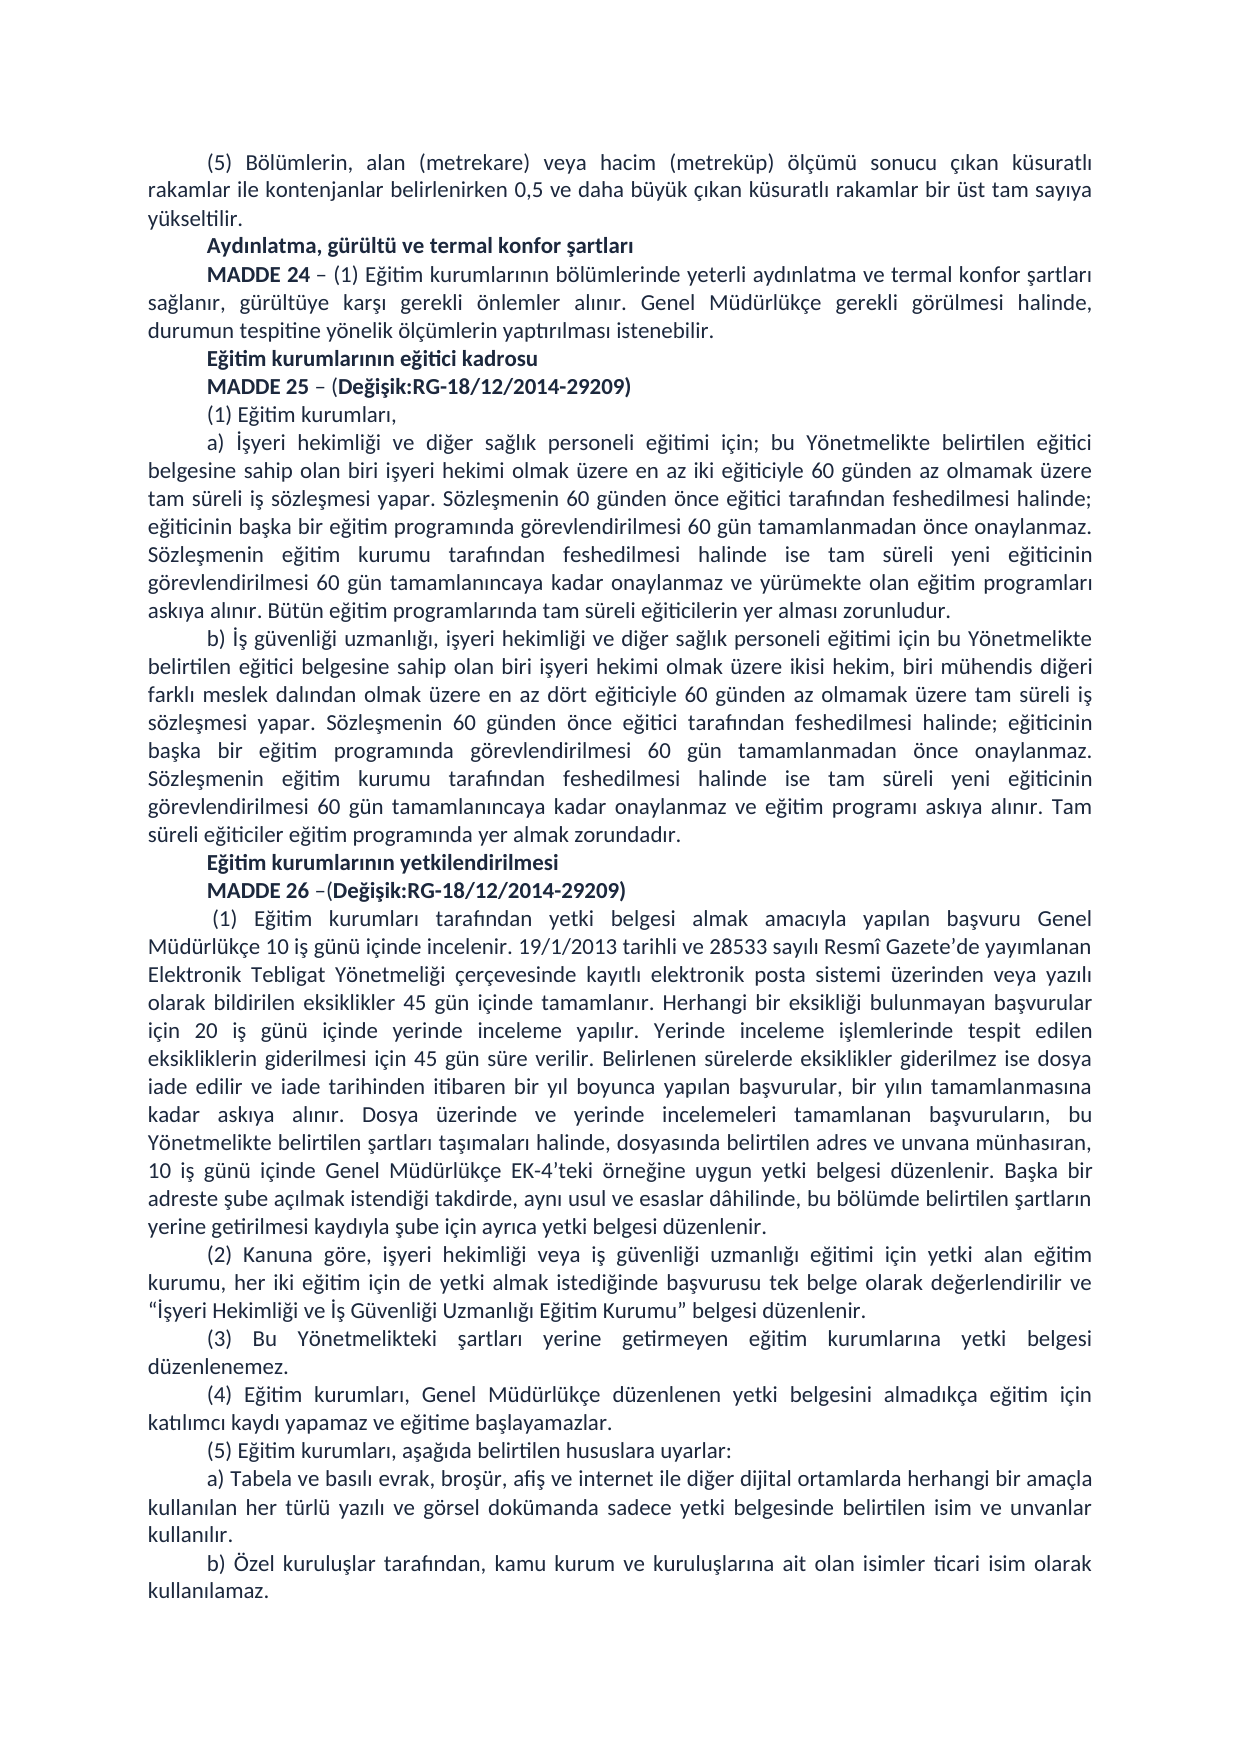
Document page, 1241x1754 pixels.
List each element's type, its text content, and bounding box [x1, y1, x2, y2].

text (1) Eğitim kurumları tarafından yetki belgesi almak amacıyla yapılan başvuru Genel Müdürlükçe 10 iş günü içinde incelenir. 19/1/2013 tarihli ve 28533 sayılı Resmî Gazete’de yayımlanan Elektronik Tebligat Yönetmeliği çerçevesinde kayıtlı elektronik posta sistemi üzerinden veya yazılı olarak bildirilen eksiklikler 45 gün içinde tamamlanır. Herhangi bir eksikliği bulunmayan başvurular için 20 iş günü içinde yerinde inceleme yapılır. Yerinde inceleme işlemlerinde tespit edilen eksikliklerin giderilmesi için 45 gün süre verilir. Belirlenen sürelerde eksiklikler giderilmez ise dosya iade edilir ve iade tarihinden itibaren bir yıl boyunca yapılan başvurular, bir yılın tamamlanmasına kadar askıya alınır. Dosya üzerinde ve yerinde incelemeleri tamamlanan başvuruların, bu Yönetmelikte belirtilen şartları taşımaları halinde, dosyasında belirtilen adres ve unvana münhasıran, 10 iş günü içinde Genel Müdürlükçe EK-4’teki örneğine uygun yetki belgesi düzenlenir. Başka bir adreste şube açılmak istendiği takdirde, aynı usul ve esaslar dâhilinde, bu bölümde belirtilen şartların yerine getirilmesi kaydıyla şube için ayrıca yetki belgesi düzenlenir. [148, 904, 1093, 1240]
text (1) Eğitim kurumları, [148, 400, 1093, 428]
text (5) Eğitim kurumları, aşağıda belirtilen hususlara uyarlar: [148, 1437, 1093, 1464]
text b) İş güvenliği uzmanlığı, işyeri hekimliği ve diğer sağlık personeli eğitimi için bu Yönetmelikte belirtilen eğitici belgesine sahip olan biri işyeri hekimi olmak üzere ikisi hekim, biri mühendis diğeri farklı meslek dalından olmak üzere en az dört eğiticiyle 60 günden az olmamak üzere tam süreli iş sözleşmesi yapar. Sözleşmenin 60 günden önce eğitici tarafından feshedilmesi halinde; eğiticinin başka bir eğitim programında görevlendirilmesi 60 gün tamamlanmadan önce onaylanmaz. Sözleşmenin eğitim kurumu tarafından feshedilmesi halinde ise tam süreli yeni eğiticinin görevlendirilmesi 60 gün tamamlanıncaya kadar onaylanmaz ve eğitim programı askıya alınır. Tam süreli eğiticiler eğitim programında yer almak zorundadır. [148, 624, 1093, 848]
text a) İşyeri hekimliği ve diğer sağlık personeli eğitimi için; bu Yönetmelikte belirtilen eğitici belgesine sahip olan biri işyeri hekimi olmak üzere en az iki eğiticiyle 60 günden az olmamak üzere tam süreli iş sözleşmesi yapar. Sözleşmenin 60 günden önce eğitici tarafından feshedilmesi halinde; eğiticinin başka bir eğitim programında görevlendirilmesi 60 gün tamamlanmadan önce onaylanmaz. Sözleşmenin eğitim kurumu tarafından feshedilmesi halinde ise tam süreli yeni eğiticinin görevlendirilmesi 60 gün tamamlanıncaya kadar onaylanmaz ve yürümekte olan eğitim programları askıya alınır. Bütün eğitim programlarında tam süreli eğiticilerin yer alması zorunludur. [148, 428, 1093, 624]
text Aydınlatma, gürültü ve termal konfor şartları [148, 232, 1093, 260]
text Eğitim kurumlarının yetkilendirilmesi [148, 848, 1093, 876]
text (3) Bu Yönetmelikteki şartları yerine getirmeyen eğitim kurumlarına yetki belgesi düzenlenemez. [148, 1324, 1093, 1381]
text (4) Eğitim kurumları, Genel Müdürlükçe düzenlenen yetki belgesini almadıkça eğitim için katılımcı kaydı yapamaz ve eğitime başlayamazlar. [148, 1381, 1093, 1437]
text b) Özel kuruluşlar tarafından, kamu kurum ve kuruluşlarına ait olan isimler ticari isim olarak kullanılamaz. [148, 1549, 1093, 1605]
text MADDE 26 –(Değişik:RG-18/12/2014-29209) [148, 876, 1093, 904]
text MADDE 24 – (1) Eğitim kurumlarının bölümlerinde yeterli aydınlatma ve termal konfor şartları sağlanır, gürültüye karşı gerekli önlemler alınır. Genel Müdürlükçe gerekli görülmesi halinde, durumun tespitine yönelik ölçümlerin yaptırılması istenebilir. [148, 260, 1093, 344]
text Eğitim kurumlarının eğitici kadrosu [148, 344, 1093, 372]
text a) Tabela ve basılı evrak, broşür, afiş ve internet ile diğer dijital ortamlarda herhangi bir amaçla kullanılan her türlü yazılı ve görsel dokümanda sadece yetki belgesinde belirtilen isim ve unvanlar kullanılır. [148, 1464, 1093, 1549]
text (2) Kanuna göre, işyeri hekimliği veya iş güvenliği uzmanlığı eğitimi için yetki alan eğitim kurumu, her iki eğitim için de yetki almak istediğinde başvurusu tek belge olarak değerlendirilir ve “İşyeri Hekimliği ve İş Güvenliği Uzmanlığı Eğitim Kurumu” belgesi düzenlenir. [148, 1240, 1093, 1324]
text (5) Bölümlerin, alan (metrekare) veya hacim (metreküp) ölçümü sonucu çıkan küsuratlı rakamlar ile kontenjanlar belirlenirken 0,5 ve daha büyük çıkan küsuratlı rakamlar bir üst tam sayıya yükseltilir. [148, 148, 1093, 232]
text MADDE 25 – (Değişik:RG-18/12/2014-29209) [148, 372, 1093, 400]
